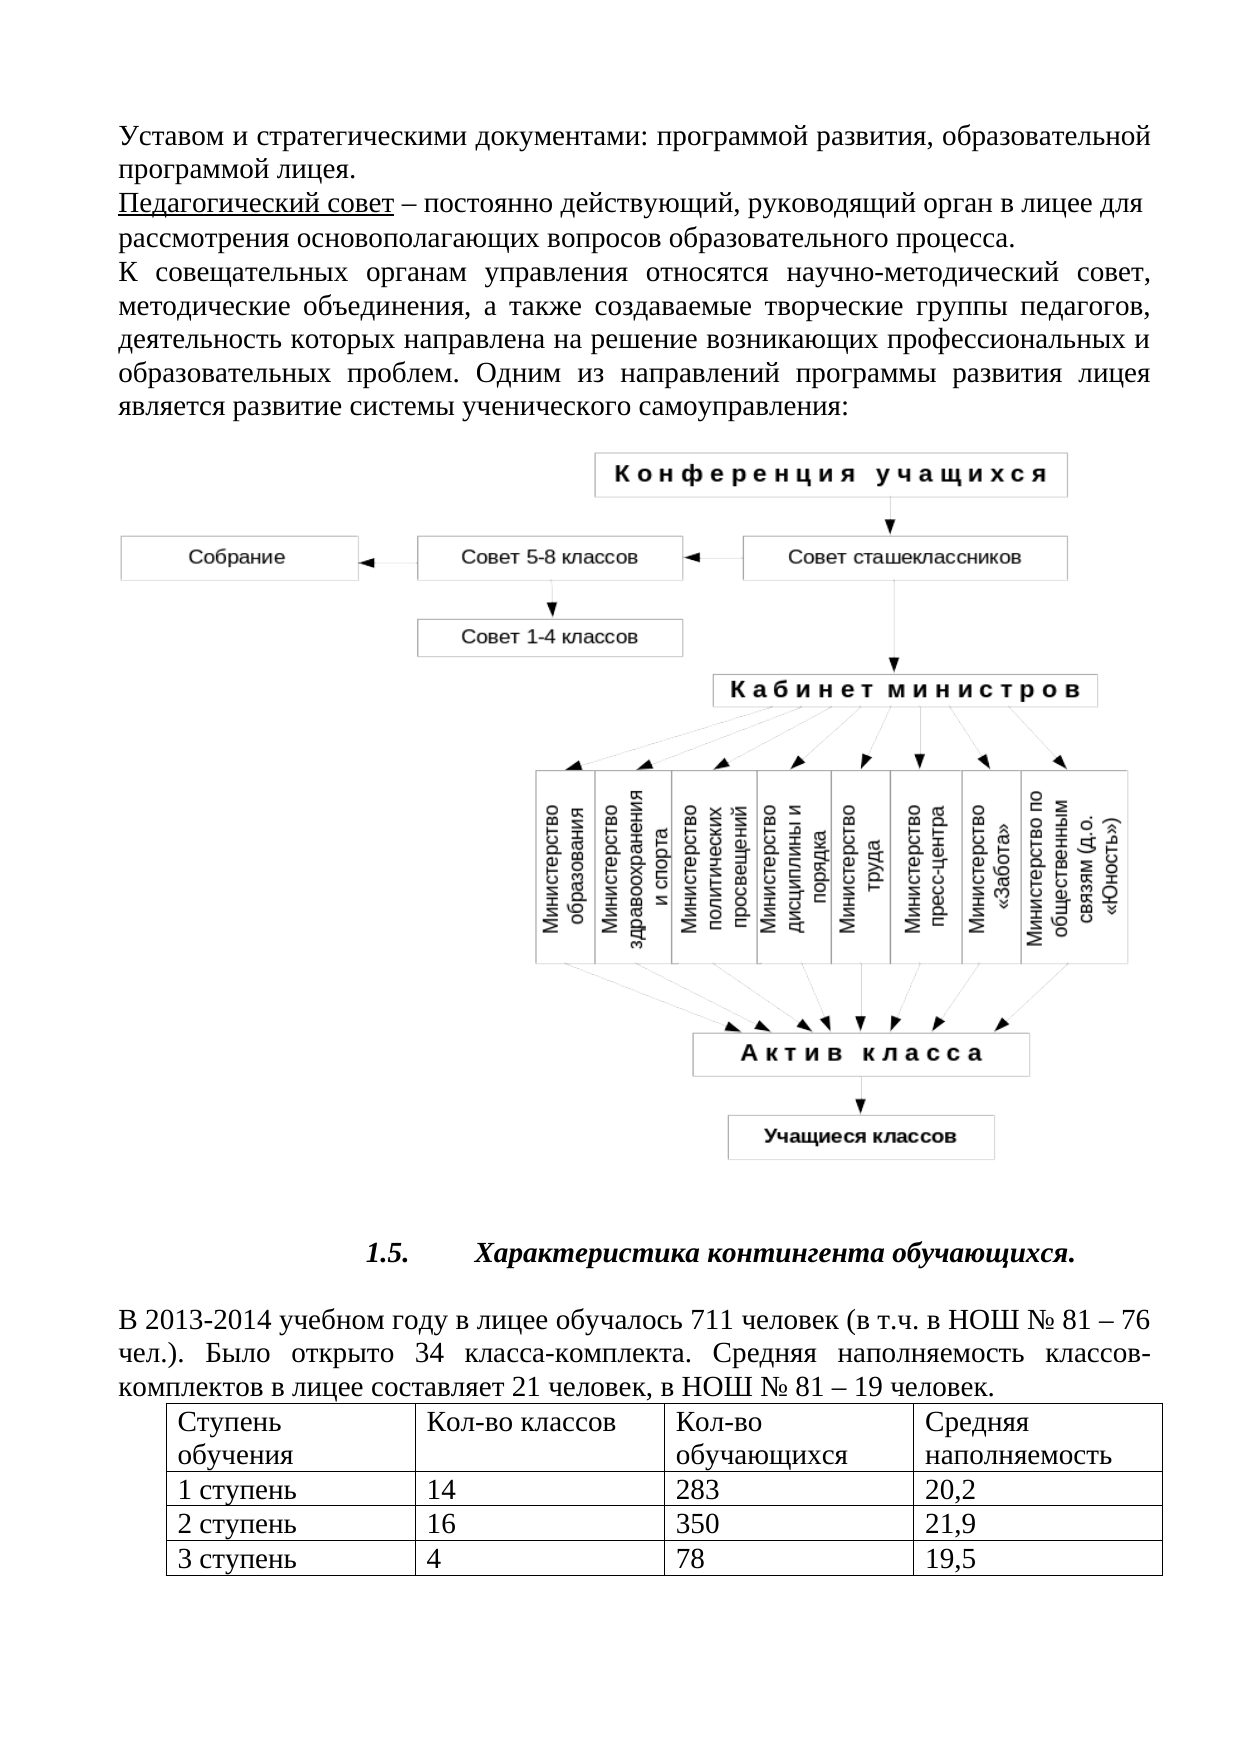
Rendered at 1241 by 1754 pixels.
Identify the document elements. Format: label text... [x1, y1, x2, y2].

table_cell 2 ступень [167, 1506, 415, 1540]
table_cell 3 ступень [167, 1541, 415, 1574]
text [118, 118, 1152, 185]
table_cell 20,2 [914, 1472, 1162, 1505]
table_cell 78 [665, 1541, 913, 1574]
table_cell 283 [665, 1472, 913, 1505]
text К совещательных органам управления относятся научно-методический совет, методические объединения, а также создаваемые творческие группы педагогов, деятельность которых направлена на решение возникающих профессиональных и образовательных проблем. Одним из направлений программы развития лицея является развитие системы ученического самоуправления: [118, 254, 1152, 422]
table_cell 19,5 [914, 1541, 1162, 1574]
table_header Кол-во классов [416, 1404, 664, 1471]
table_cell 14 [416, 1472, 664, 1505]
table_header Средняя наполняемость [914, 1404, 1162, 1471]
table_header Ступень обучения [167, 1404, 415, 1471]
table_cell 21,9 [914, 1506, 1162, 1540]
table_cell 4 [416, 1541, 664, 1574]
table_cell 16 [416, 1506, 664, 1540]
text В 2013-2014 учебном году в лицее обучалось 711 человек (в т.ч. в НОШ № 81 – 76 чел.). Было открыто 34 класса-комплекта. Средняя наполняемость классов-комплектов в лицее составляет 21 человек, в НОШ № 81 – 19 человек. [118, 1302, 1152, 1403]
table_header Кол-во обучающихся [665, 1404, 913, 1471]
table_cell 350 [665, 1506, 913, 1540]
text Педагогический совет – постоянно действующий, руководящий орган в лицее для рассмотрения основополагающих вопросов образовательного процесса. [118, 185, 1152, 254]
table_cell 1 ступень [167, 1472, 415, 1505]
list Характеристика контингента обучающихся. [290, 1235, 1152, 1268]
